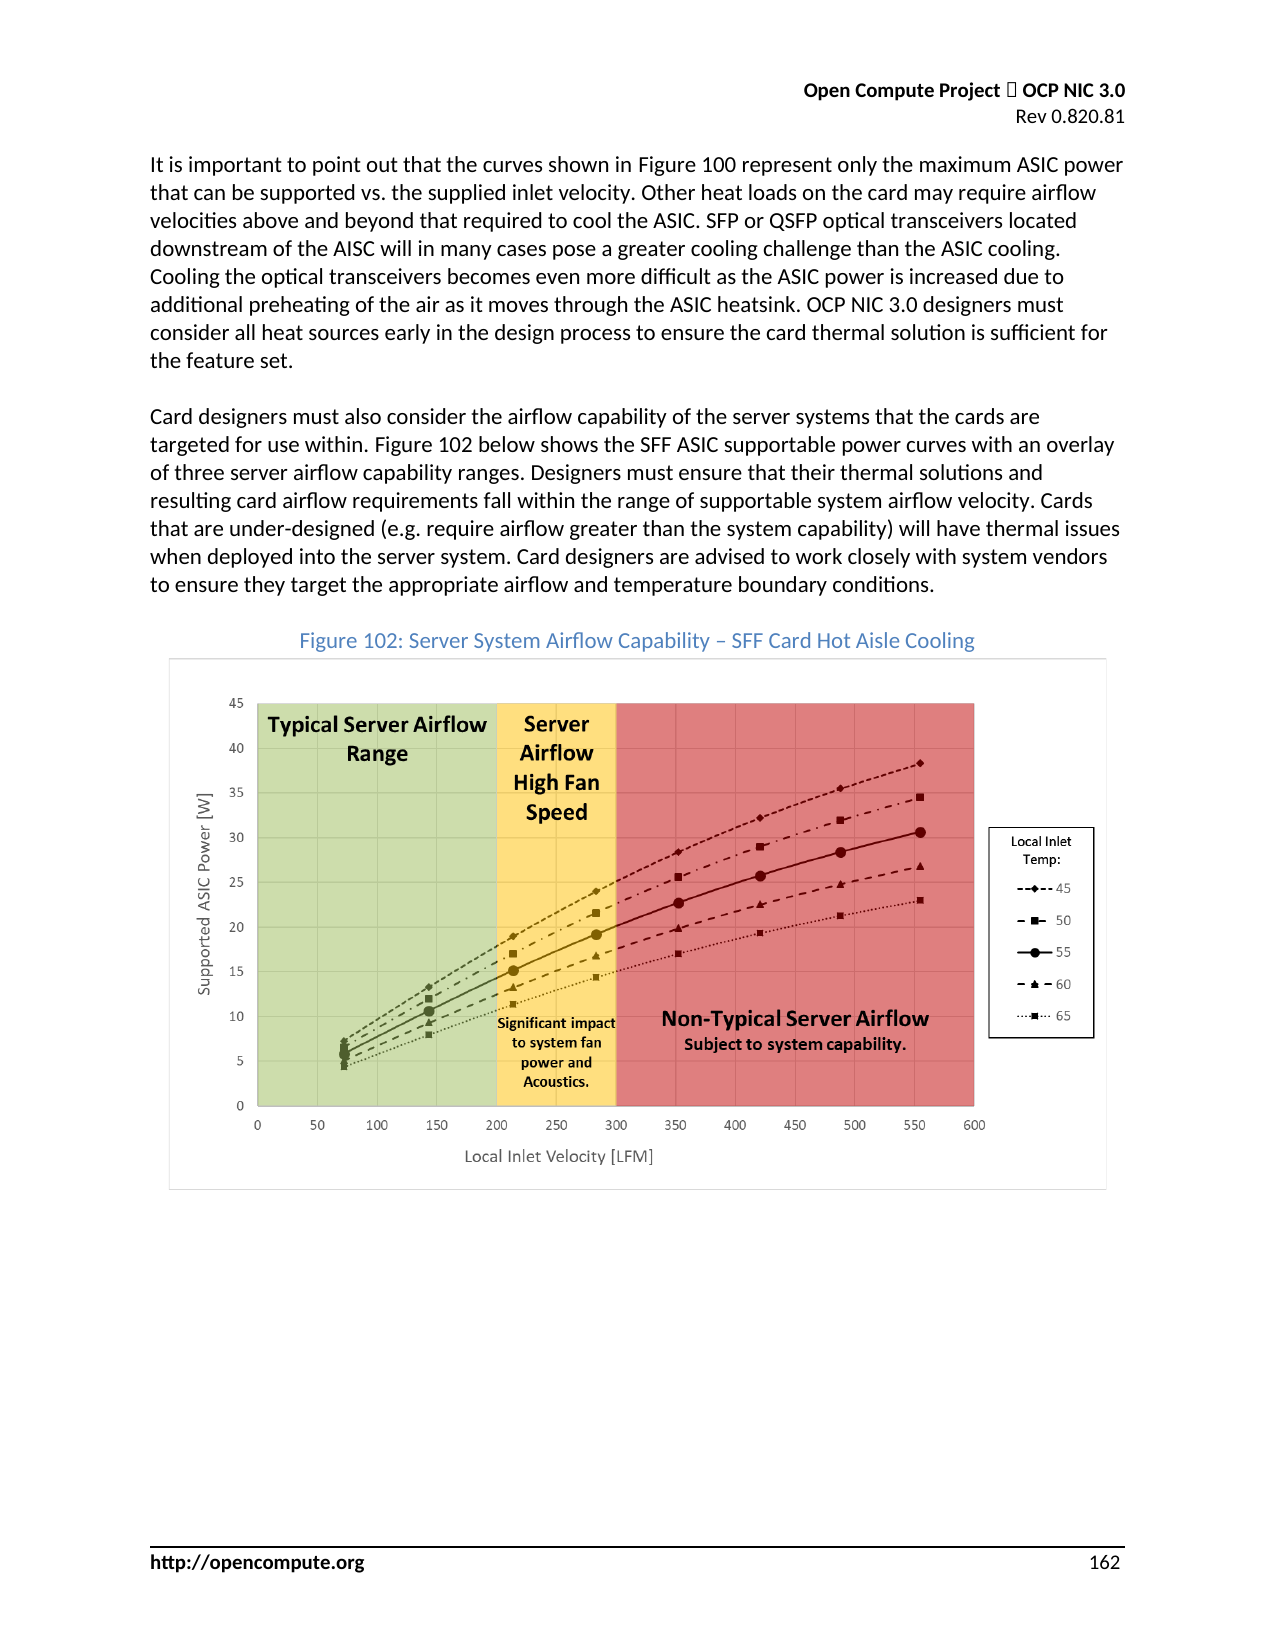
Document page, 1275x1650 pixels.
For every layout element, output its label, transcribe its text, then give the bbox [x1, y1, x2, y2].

text Figure 102: Server System Airflow Capability – SFF Card Hot Aisle Cooling [150, 626, 1125, 654]
text Card designers must also consider the airflow capability of the server systems that the cards are targeted for use within. Figure 102 below shows the SFF ASIC supportable power curves with an overlay of three server airflow capability ranges. Designers must ensure that their thermal solutions and resulting card airflow requirements fall within the range of supportable system airflow velocity. Cards that are under-designed (e.g. require airflow greater than the system capability) will have thermal issues when deployed into the server system. Card designers are advised to work closely with system vendors to ensure they target the appropriate airflow and temperature boundary conditions. [150, 402, 1125, 598]
picture [168, 658, 1107, 1190]
text It is important to point out that the curves shown in Figure 100 represent only the maximum ASIC power that can be supported vs. the supplied inlet velocity. Other heat loads on the card may require airflow velocities above and beyond that required to cool the ASIC. SFP or QSFP optical transceivers located downstream of the AISC will in many cases pose a greater cooling challenge than the ASIC cooling. Cooling the optical transceivers becomes even more difficult as the ASIC power is increased due to additional preheating of the air as it moves through the ASIC heatsink. OCP NIC 3.0 designers must consider all heat sources early in the design process to ensure the card thermal solution is sufficient for the feature set. [150, 150, 1125, 374]
